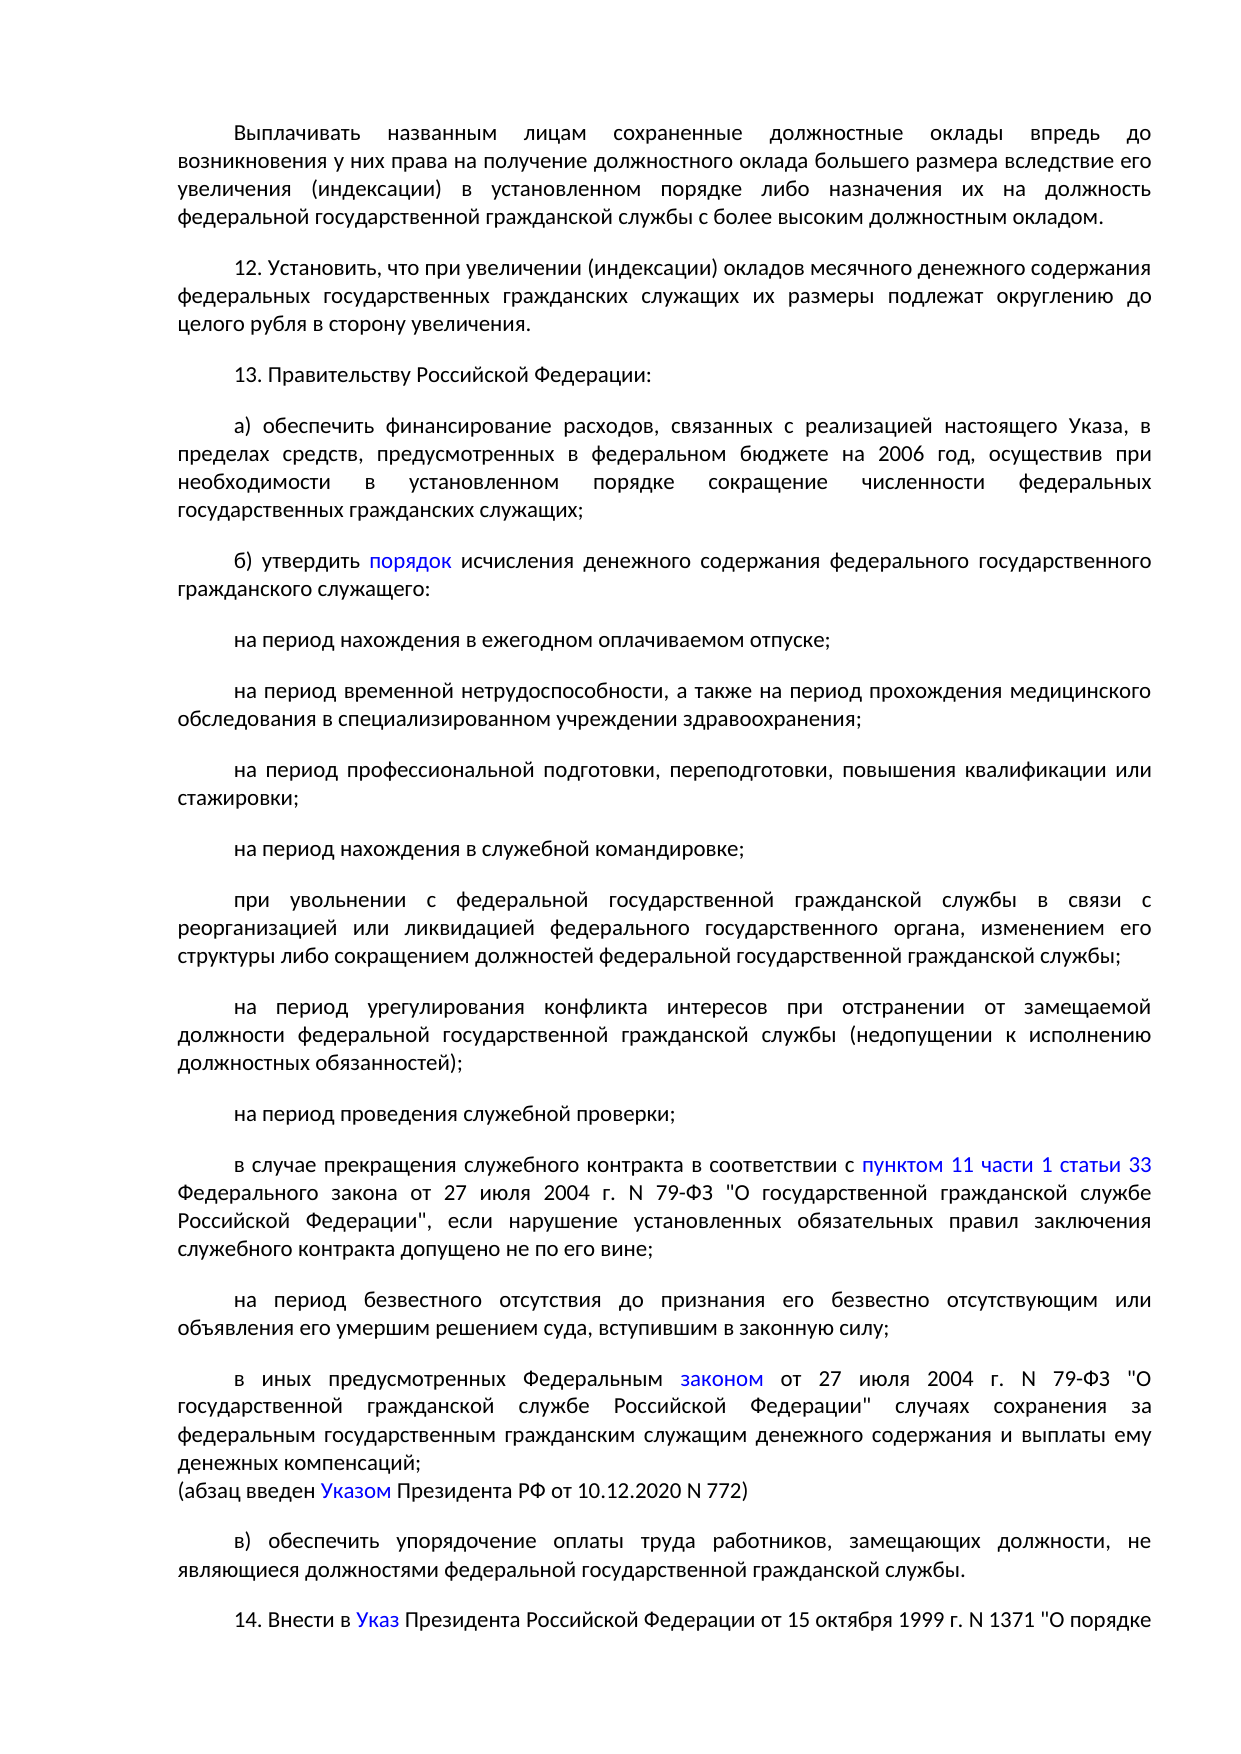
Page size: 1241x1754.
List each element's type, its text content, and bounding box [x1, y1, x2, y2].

text при увольнении с федеральной государственной гражданской службы в связи с реорганизацией или ликвидацией федерального государственного органа, изменением его структуры либо сокращением должностей федеральной государственной гражданской службы; [177, 885, 1152, 969]
text (абзац введен Указом Президента РФ от 10.12.2020 N 772) [177, 1476, 1152, 1504]
text б) утвердить порядок исчисления денежного содержания федерального государственного гражданского служащего: [177, 546, 1152, 602]
text Выплачивать названным лицам сохраненные должностные оклады впредь до возникновения у них права на получение должностного оклада большего размера вследствие его увеличения (индексации) в установленном порядке либо назначения их на должность федеральной государственной гражданской службы с более высоким должностным окладом. [177, 118, 1152, 230]
text на период профессиональной подготовки, переподготовки, повышения квалификации или стажировки; [177, 755, 1152, 811]
text в) обеспечить упорядочение оплаты труда работников, замещающих должности, не являющиеся должностями федеральной государственной гражданской службы. [177, 1527, 1152, 1583]
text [177, 1606, 1152, 1634]
text в иных предусмотренных Федеральным законом от 27 июля 2004 г. N 79-ФЗ "О государственной гражданской службе Российской Федерации" случаях сохранения за федеральным государственным гражданским служащим денежного содержания и выплаты ему денежных компенсаций; [177, 1364, 1152, 1476]
text на период нахождения в служебной командировке; [177, 834, 1152, 862]
text на период временной нетрудоспособности, а также на период прохождения медицинского обследования в специализированном учреждении здравоохранения; [177, 676, 1152, 732]
text на период безвестного отсутствия до признания его безвестно отсутствующим или объявления его умершим решением суда, вступившим в законную силу; [177, 1285, 1152, 1341]
text на период проведения служебной проверки; [177, 1099, 1152, 1127]
text 12. Установить, что при увеличении (индексации) окладов месячного денежного содержания федеральных государственных гражданских служащих их размеры подлежат округлению до целого рубля в сторону увеличения. [177, 253, 1152, 337]
text в случае прекращения служебного контракта в соответствии с пунктом 11 части 1 статьи 33 Федерального закона от 27 июля 2004 г. N 79-ФЗ "О государственной гражданской службе Российской Федерации", если нарушение установленных обязательных правил заключения служебного контракта допущено не по его вине; [177, 1150, 1152, 1262]
text на период урегулирования конфликта интересов при отстранении от замещаемой должности федеральной государственной гражданской службы (недопущении к исполнению должностных обязанностей); [177, 992, 1152, 1076]
text на период нахождения в ежегодном оплачиваемом отпуске; [177, 625, 1152, 653]
text а) обеспечить финансирование расходов, связанных с реализацией настоящего Указа, в пределах средств, предусмотренных в федеральном бюджете на 2006 год, осуществив при необходимости в установленном порядке сокращение численности федеральных государственных гражданских служащих; [177, 411, 1152, 523]
text 13. Правительству Российской Федерации: [177, 360, 1152, 388]
